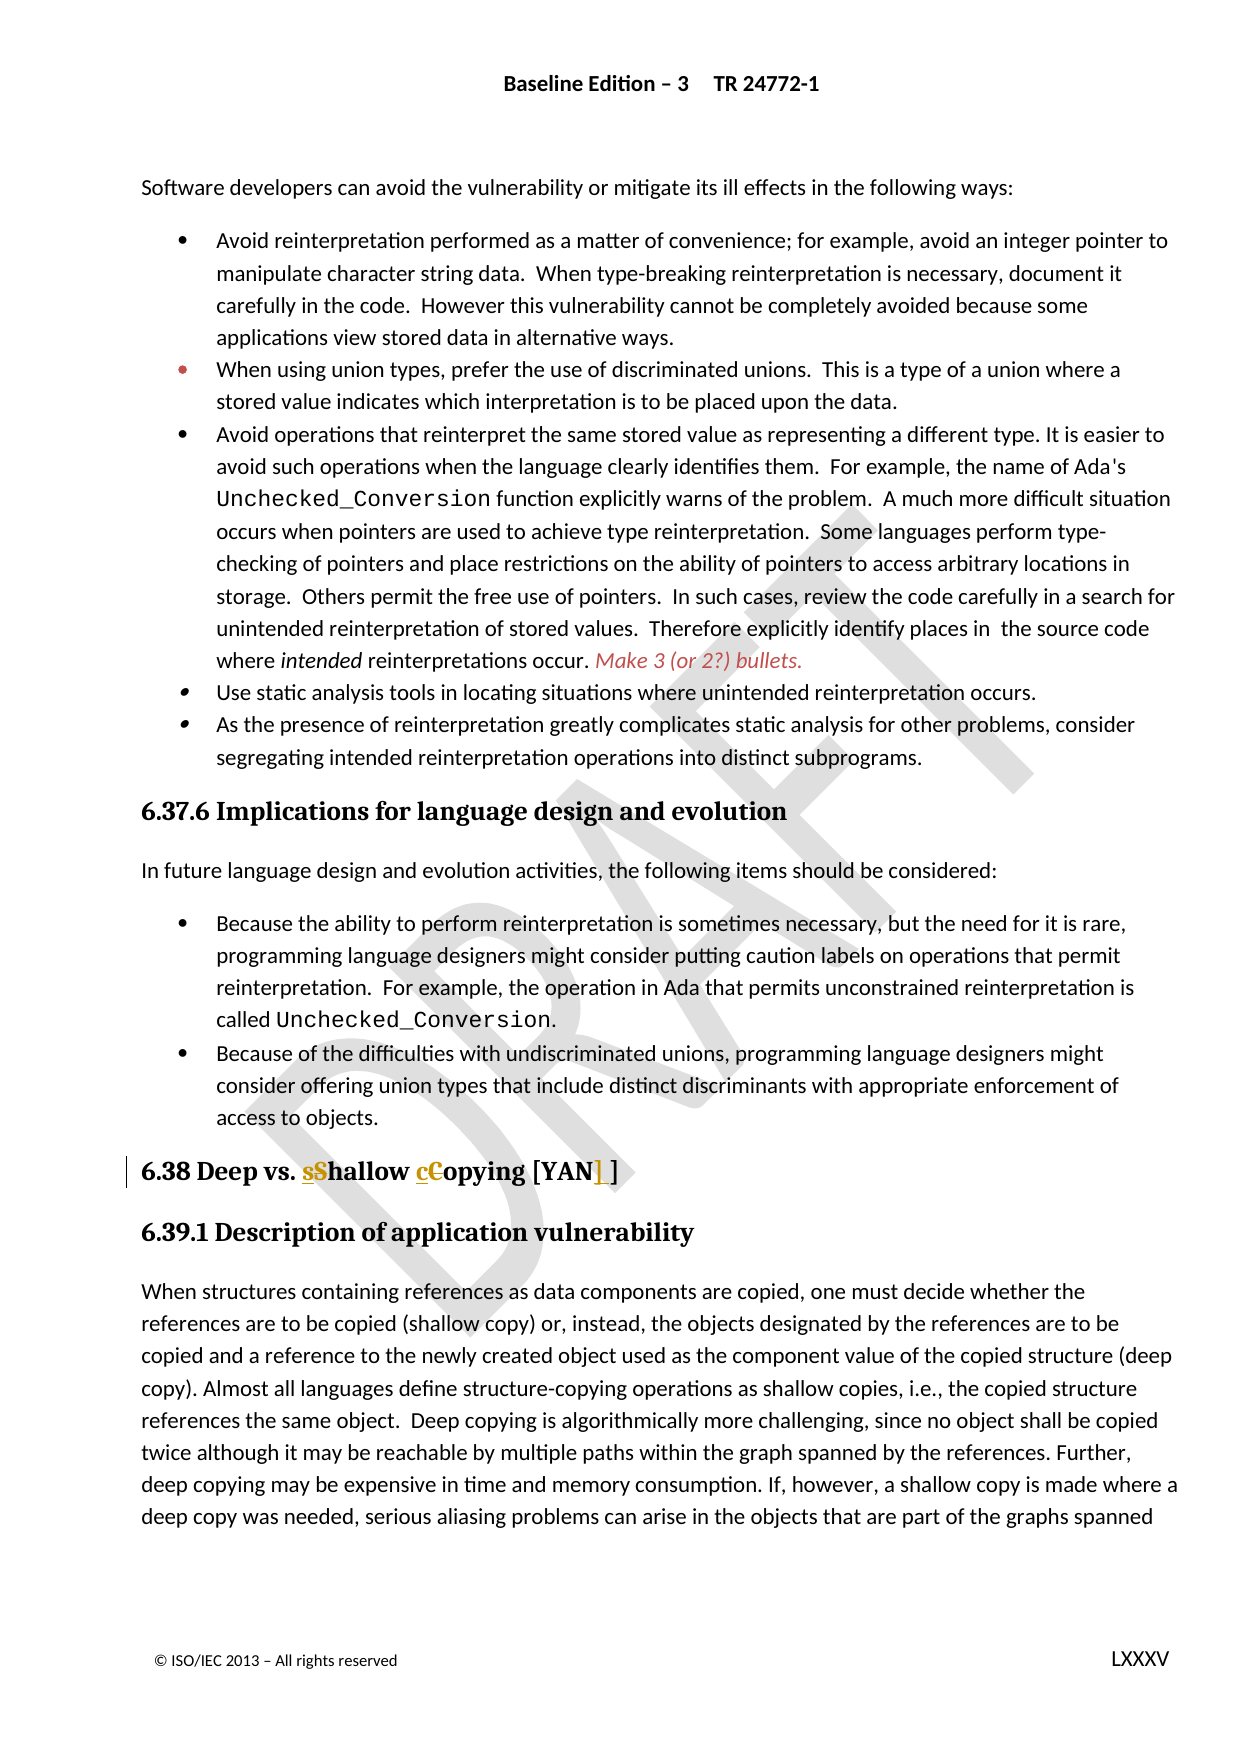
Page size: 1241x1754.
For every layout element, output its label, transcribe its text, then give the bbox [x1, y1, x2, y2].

subtitle 6.39.1 Description of application vulnerability [141, 1217, 1182, 1248]
list Avoid operations that reinterpret the same stored value as representing a different type. It is easier to avoid such operations when the language clearly identifies them. For example, the name of Ada's Unchecked_Conversion function explicitly warns of the problem. A much more difficult situation occurs when pointers are used to achieve type reinterpretation. Some languages perform type-checking of pointers and place restrictions on the ability of pointers to access arbitrary locations in storage. Others permit the free use of pointers. In such cases, review the code carefully in a search for unintended reinterpretation of stored values. Therefore explicitly identify places in the source code where intended reinterpretations occur. Make 3 (or 2?) bullets. [178, 420, 1182, 674]
list As the presence of reinterpretation greatly complicates static analysis for other problems, consider segregating intended reinterpretation operations into distinct subprograms. [178, 711, 1182, 771]
list Avoid reinterpretation performed as a matter of convenience; for example, avoid an integer pointer to manipulate character string data. When type-breaking reinterpretation is necessary, document it carefully in the code. However this vulnerability cannot be completely avoided because some applications view stored data in alternative ways. [178, 227, 1182, 351]
text Software developers can avoid the vulnerability or mitigate its ill effects in the following ways: [141, 173, 1182, 202]
list Because of the difficulties with undiscriminated unions, programming language designers might consider offering union types that include distinct discriminants with appropriate enforcement of access to objects. [178, 1039, 1182, 1131]
list When using union types, prefer the use of discriminated unions. This is a type of a union where a stored value indicates which interpretation is to be placed upon the data. [178, 355, 1182, 416]
text In future language design and evolution activities, the following items should be considered: [141, 856, 1182, 884]
list Because the ability to perform reinterpretation is sometimes necessary, but the need for it is rare, programming language designers might consider putting caution labels on operations that permit reinterpretation. For example, the operation in Ada that permits unconstrained reinterpretation is called Unchecked_Conversion. [178, 909, 1182, 1034]
subtitle 6.38 Deep vs. hallow opying [YAN] [141, 1156, 1182, 1187]
subtitle 6.37.6 Implications for language design and evolution [141, 796, 1182, 827]
list Use static analysis tools in locating situations where unintended reinterpretation occurs. [178, 678, 1182, 706]
